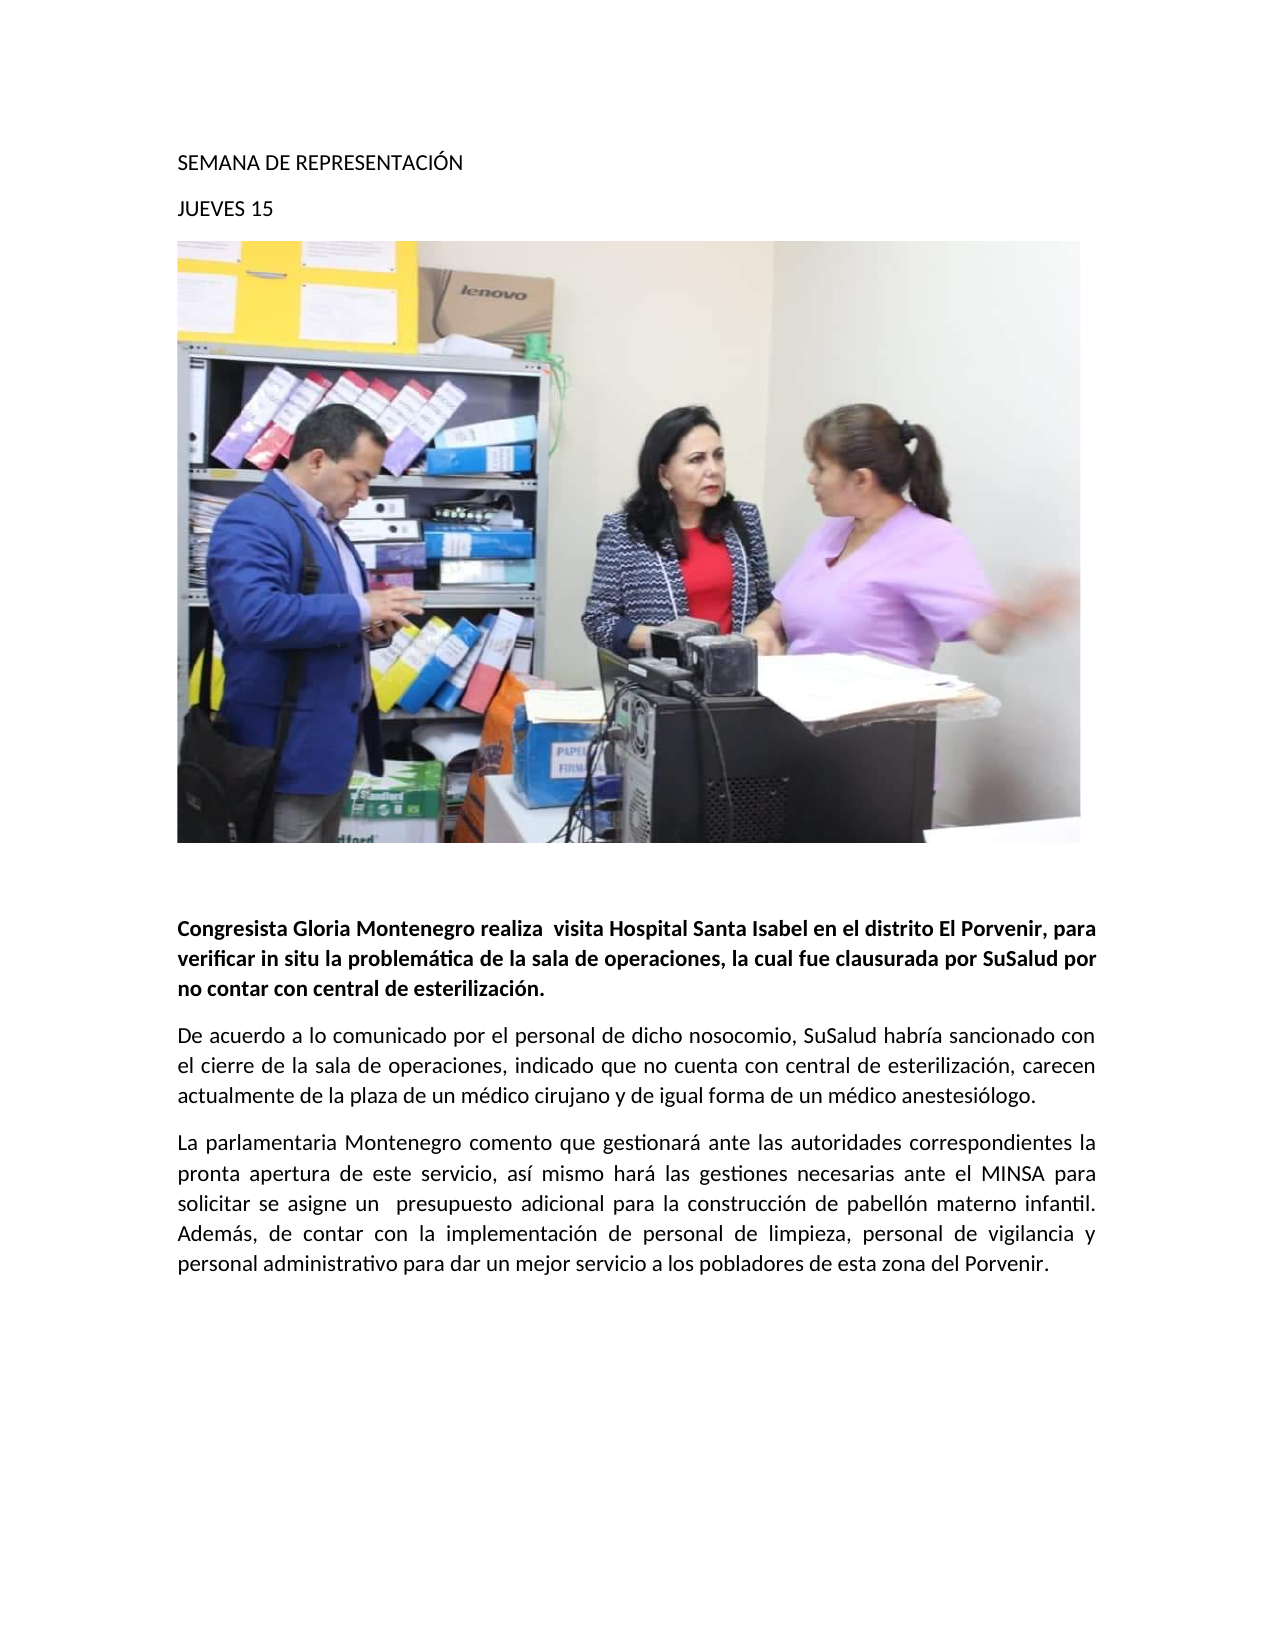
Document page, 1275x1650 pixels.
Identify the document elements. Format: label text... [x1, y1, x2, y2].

text JUEVES 15 [177, 194, 1098, 222]
text Congresista Gloria Montenegro realiza visita Hospital Santa Isabel en el distrito El Porvenir, para verificar in situ la problemática de la sala de operaciones, la cual fue clausurada por SuSalud por no contar con central de esterilización. [177, 914, 1098, 1002]
text La parlamentaria Montenegro comento que gestionará ante las autoridades correspondientes la pronta apertura de este servicio, así mismo hará las gestiones necesarias ante el MINSA para solicitar se asigne un presupuesto adicional para la construcción de pabellón materno infantil. Además, de contar con la implementación de personal de limpieza, personal de vigilancia y personal administrativo para dar un mejor servicio a los pobladores de esta zona del Porvenir. [177, 1128, 1098, 1277]
picture [177, 241, 1081, 843]
text SEMANA DE REPRESENTACIÓN [177, 148, 1098, 176]
text De acuerdo a lo comunicado por el personal de dicho nosocomio, SuSalud habría sancionado con el cierre de la sala de operaciones, indicado que no cuenta con central de esterilización, carecen actualmente de la plaza de un médico cirujano y de igual forma de un médico anestesiólogo. [177, 1021, 1098, 1110]
